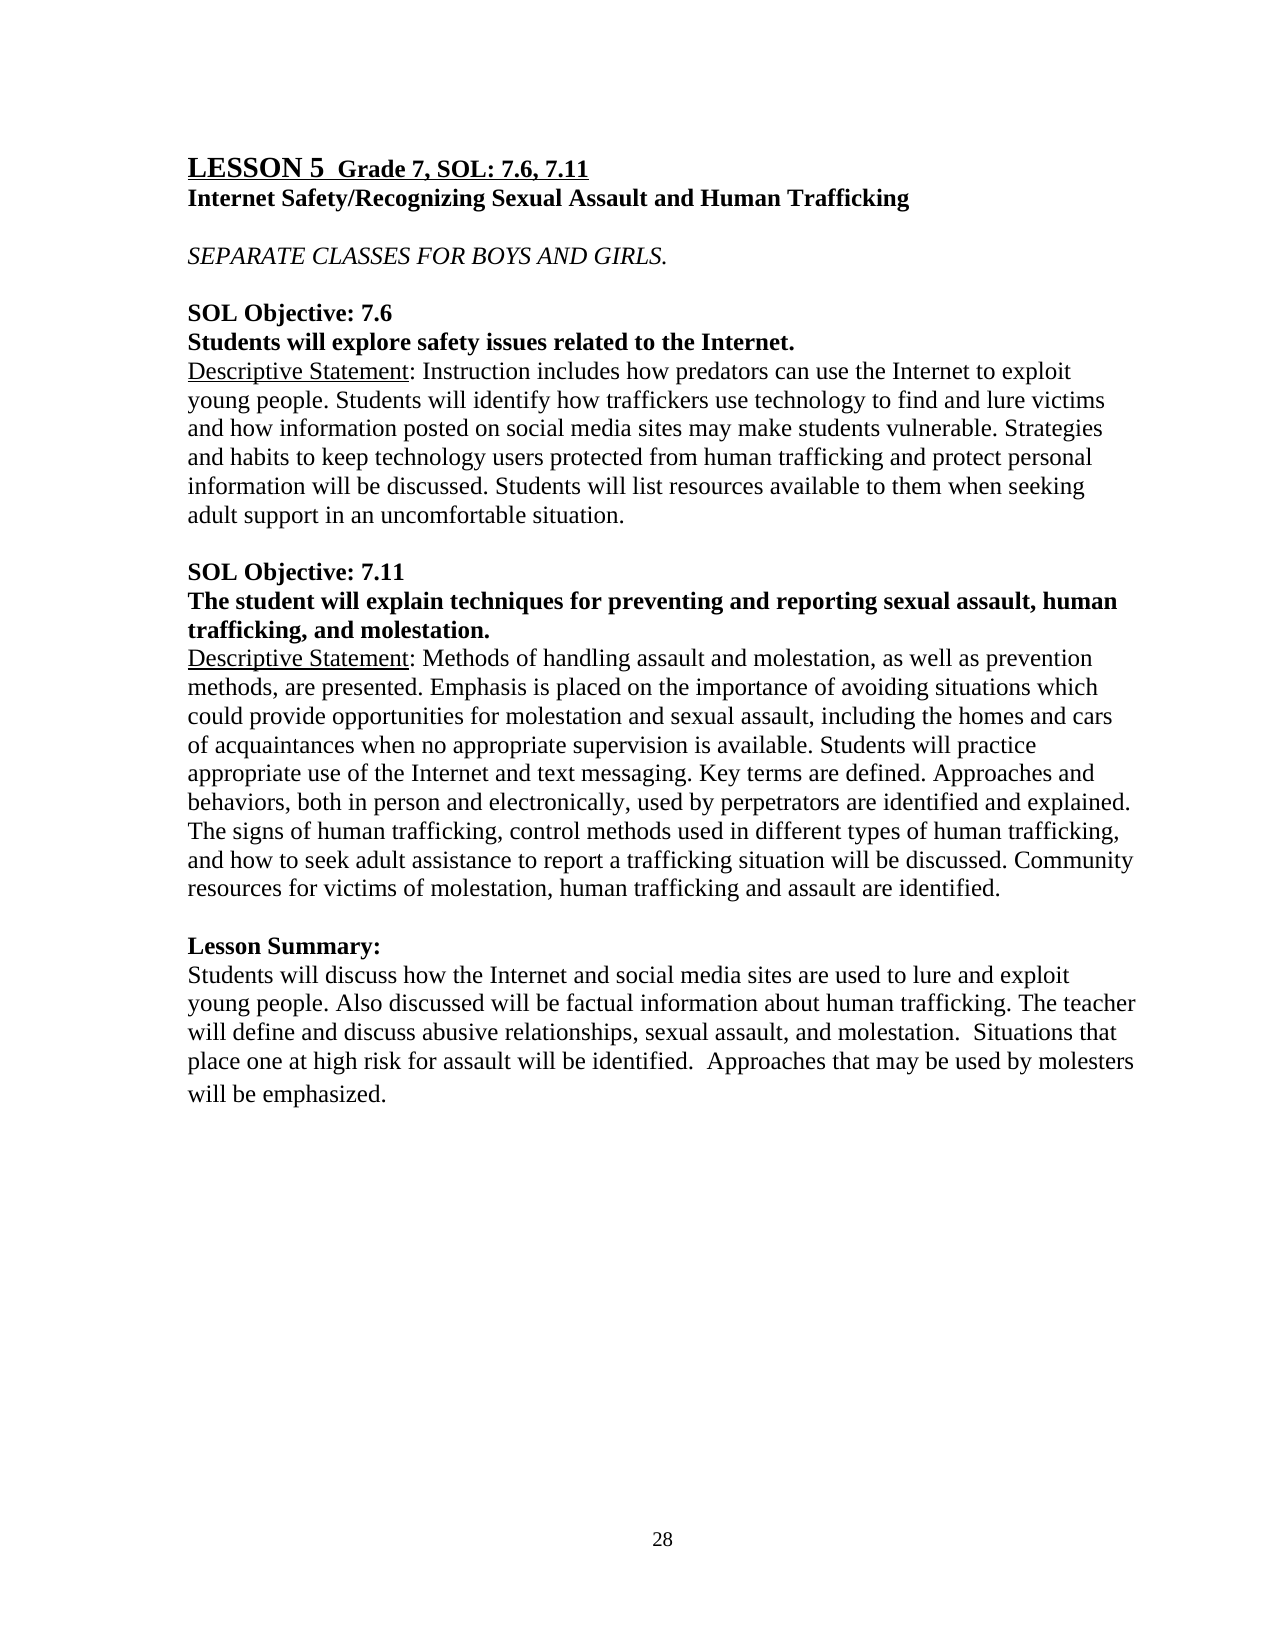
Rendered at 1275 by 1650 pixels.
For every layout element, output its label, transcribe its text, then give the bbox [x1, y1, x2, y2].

text Lesson Summary: [187, 931, 1137, 960]
text Descriptive Statement: Instruction includes how predators can use the Internet to exploit young people. Students will identify how traffickers use technology to find and lure victims and how information posted on social media sites may make students vulnerable. Strategies and habits to keep technology users protected from human trafficking and protect personal information will be discussed. Students will list resources available to them when seeking adult support in an uncomfortable situation. [187, 356, 1137, 528]
text Descriptive Statement: Methods of handling assault and molestation, as well as prevention methods, are presented. Emphasis is placed on the importance of avoiding situations which could provide opportunities for molestation and sexual assault, including the homes and cars of acquaintances when no appropriate supervision is available. Students will practice appropriate use of the Internet and text messaging. Key terms are defined. Approaches and behaviors, both in person and electronically, used by perpetrators are identified and explained. The signs of human trafficking, control methods used in different types of human trafficking, and how to seek adult assistance to report a trafficking situation will be discussed. Community resources for victims of molestation, human trafficking and assault are identified. [187, 643, 1137, 902]
text SEPARATE CLASSES FOR BOYS AND GIRLS. [187, 241, 1137, 270]
text LESSON 5 Grade 7, SOL: 7.6, 7.11 [187, 150, 1137, 183]
text SOL Objective: 7.11 [187, 557, 1137, 586]
text Students will discuss how the Internet and social media sites are used to lure and exploit young people. Also discussed will be factual information about human trafficking. The teacher will define and discuss abusive relationships, sexual assault, and molestation. Situations that place one at high risk for assault will be identified. Approaches that may be used by molesters will be emphasized. [187, 960, 1137, 1108]
text The student will explain techniques for preventing and reporting sexual assault, human trafficking, and molestation. [187, 586, 1137, 643]
text Students will explore safety issues related to the Internet. [187, 327, 1137, 356]
text Internet Safety/Recognizing Sexual Assault and Human Trafficking [187, 183, 1137, 212]
text SOL Objective: 7.6 [187, 298, 1137, 327]
